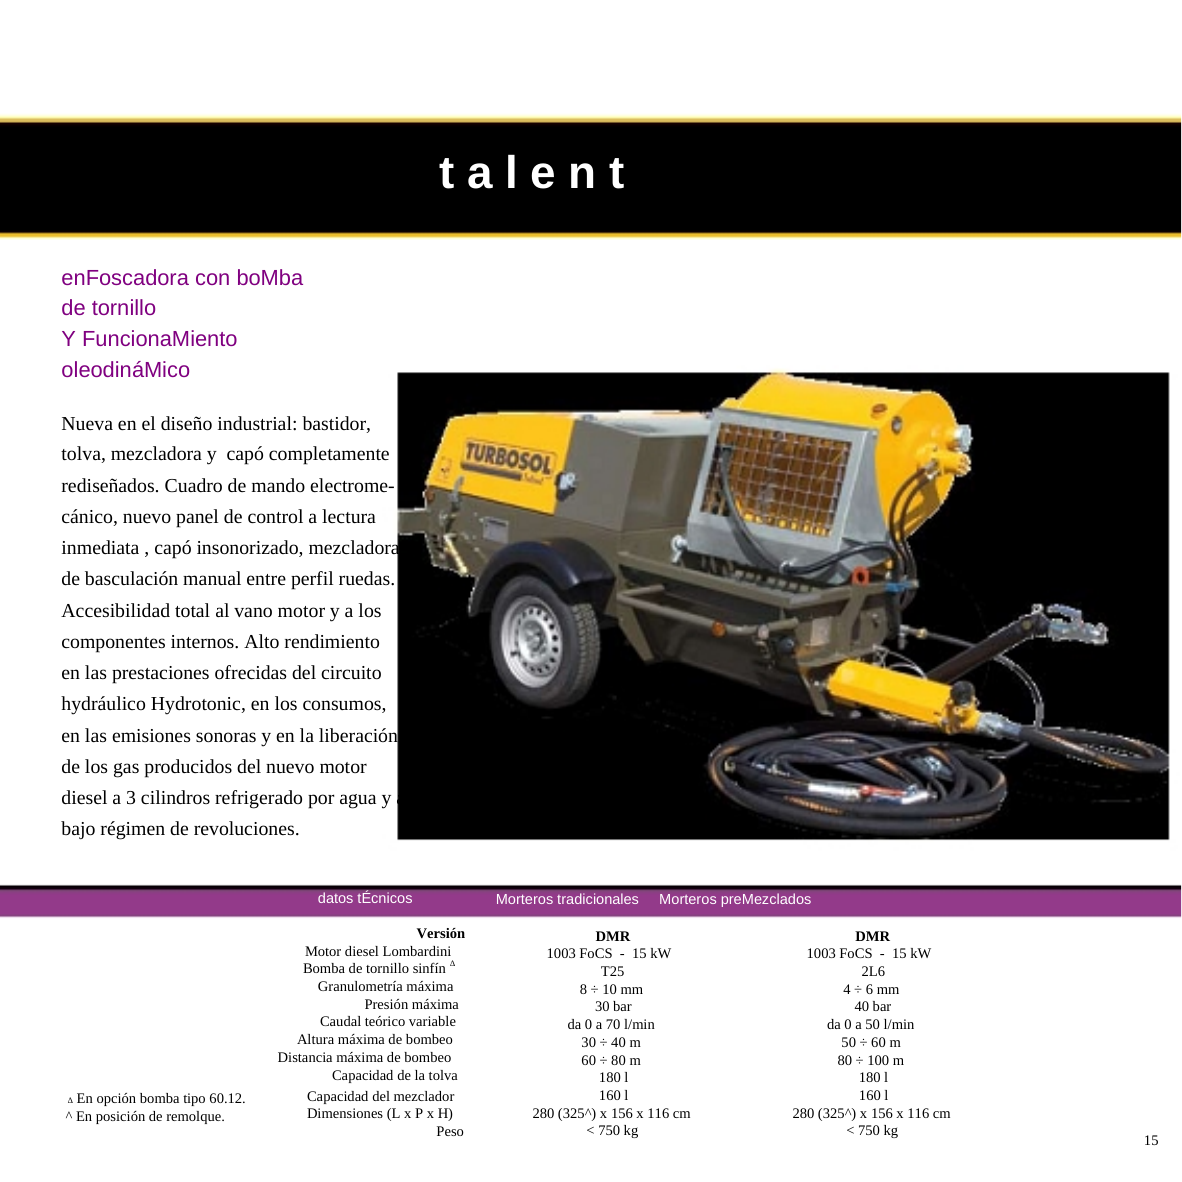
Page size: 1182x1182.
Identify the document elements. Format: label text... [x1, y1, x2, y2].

text 50 ÷ 60 m [792, 1033, 958, 1051]
text Dimensiones (L x P x H) [307, 1104, 469, 1122]
text 160 l [792, 1086, 958, 1104]
text 180 l [532, 1068, 698, 1086]
text 15 [1144, 1132, 1162, 1148]
text Peso [307, 1122, 469, 1139]
text 80 ÷ 100 m [792, 1051, 958, 1068]
text Altura máxima de bombeo [61, 1030, 472, 1048]
text 1003 FoCS - 15 kW [532, 945, 698, 962]
text 280 (325^) x 156 x 116 cm [532, 1104, 698, 1122]
text ∆ En opción bomba tipo 60.12. [65, 1090, 264, 1107]
text Nueva en el diseño industrial: bastidor, [61, 410, 472, 436]
text 30 ÷ 40 m [532, 1033, 698, 1051]
text Morteros tradicionales Morteros preMezclados [496, 891, 995, 907]
text 280 (325^) x 156 x 116 cm [792, 1104, 958, 1122]
text T25 [532, 962, 698, 980]
text Caudal teórico variable [61, 1013, 472, 1030]
text Y FuncionaMiento [61, 321, 472, 352]
text Granulometría máxima [61, 977, 472, 995]
text rediseñados. Cuadro de mando electrome- [61, 467, 472, 498]
text de los gas producidos del nuevo motor [61, 748, 472, 779]
text 2L6 [792, 962, 958, 980]
text en las prestaciones ofrecidas del circuito [61, 654, 472, 686]
text oleodináMico [61, 352, 472, 384]
text diesel a 3 cilindros refrigerado por agua y a [61, 779, 472, 811]
text < 750 kg [532, 1122, 698, 1139]
text da 0 a 70 l/min [532, 1015, 698, 1033]
text datos tÉcnicos [61, 886, 472, 907]
text < 750 kg [792, 1122, 958, 1139]
text Capacidad del mezclador [307, 1087, 469, 1104]
text 160 l [532, 1086, 698, 1104]
text Accesibilidad total al vano motor y a los [61, 592, 472, 623]
text Distancia máxima de bombeo [61, 1048, 472, 1066]
text da 0 a 50 l/min [792, 1015, 958, 1033]
text 40 bar [792, 998, 958, 1015]
text enFoscadora con boMba [61, 265, 472, 290]
text Versión [61, 925, 472, 942]
text tolva, mezcladora y capó completamente [61, 436, 472, 467]
text 30 bar [532, 998, 698, 1015]
text ^ En posición de remolque. [65, 1107, 264, 1124]
text Capacidad de la tolva [61, 1066, 472, 1083]
text Motor diesel Lombardini [61, 942, 472, 960]
text cánico, nuevo panel de control a lectura [61, 498, 472, 529]
text Bomba de tornillo sinfín∆ [61, 960, 472, 977]
text t a l e n t [439, 145, 742, 198]
text componentes internos. Alto rendimiento [61, 623, 472, 654]
text 60 ÷ 80 m [532, 1051, 698, 1068]
text de tornillo [61, 290, 472, 321]
text 180 l [792, 1068, 958, 1086]
text 8 ÷ 10 mm [532, 980, 698, 998]
text DMR [792, 928, 958, 945]
text en las emisiones sonoras y en la liberación [61, 717, 472, 748]
text hydráulico Hydrotonic, en los consumos, [61, 686, 472, 717]
text 4 ÷ 6 mm [792, 980, 958, 998]
picture [0, 0, 1182, 1182]
text inmediata , capó insonorizado, mezcladora [61, 529, 472, 561]
text 1003 FoCS - 15 kW [792, 945, 958, 962]
text DMR [532, 928, 698, 945]
text bajo régimen de revoluciones. [61, 811, 472, 842]
text de basculación manual entre perfil ruedas. [61, 561, 472, 592]
text Presión máxima [61, 995, 472, 1013]
